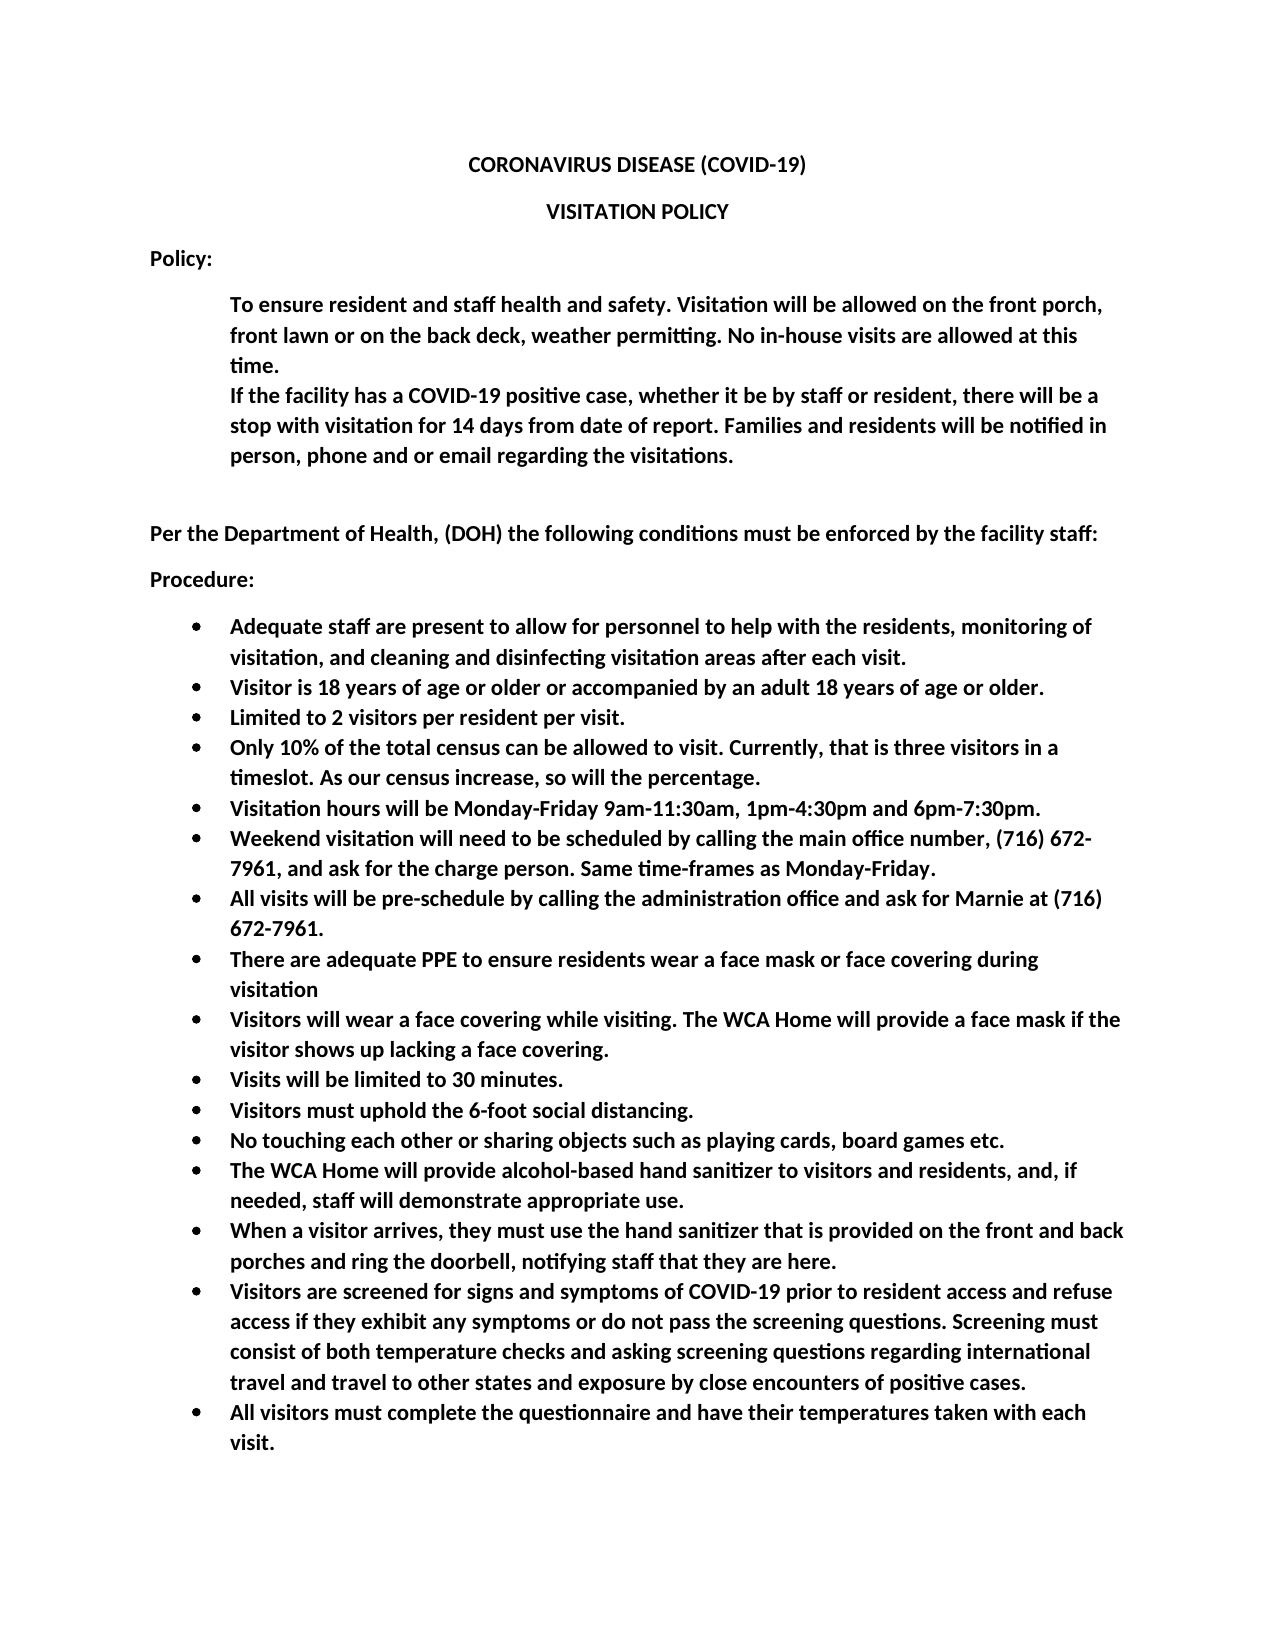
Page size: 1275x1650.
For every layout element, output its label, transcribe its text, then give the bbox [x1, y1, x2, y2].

list To ensure resident and staff health and safety. Visitation will be allowed on the front porch, front lawn or on the back deck, weather permitting. No in-house visits are allowed at this time. [230, 291, 1125, 379]
list Weekend visitation will need to be scheduled by calling the main office number, (716) 672-7961, and ask for the charge person. Same time-frames as Monday-Friday. [192, 824, 1125, 882]
list Visitation hours will be Monday-Friday 9am-11:30am, 1pm-4:30pm and 6pm-7:30pm. [192, 794, 1125, 822]
list When a visitor arrives, they must use the hand sanitizer that is provided on the front and back porches and ring the doorbell, notifying staff that they are here. [192, 1217, 1125, 1275]
list Visitors are screened for signs and symptoms of COVID-19 prior to resident access and refuse access if they exhibit any symptoms or do not pass the screening questions. Screening must consist of both temperature checks and asking screening questions regarding international travel and travel to other states and exposure by close encounters of positive cases. [192, 1277, 1125, 1396]
list Visits will be limited to 30 minutes. [192, 1066, 1125, 1094]
list All visitors must complete the questionnaire and have their temperatures taken with each visit. [192, 1398, 1125, 1456]
list Visitors must uphold the 6-foot social distancing. [192, 1096, 1125, 1124]
text CORONAVIRUS DISEASE (COVID-19) [150, 150, 1125, 178]
list No touching each other or sharing objects such as playing cards, board games etc. [192, 1126, 1125, 1154]
text VISITATION POLICY [150, 197, 1125, 225]
list The WCA Home will provide alcohol-based hand sanitizer to visitors and residents, and, if needed, staff will demonstrate appropriate use. [192, 1156, 1125, 1214]
list If the facility has a COVID-19 positive case, whether it be by staff or resident, there will be a stop with visitation for 14 days from date of report. Families and residents will be notified in person, phone and or email regarding the visitations. [230, 381, 1125, 470]
list Limited to 2 visitors per resident per visit. [192, 703, 1125, 731]
list Only 10% of the total census can be allowed to visit. Currently, that is three visitors in a timeslot. As our census increase, so will the percentage. [192, 733, 1125, 792]
list Adequate staff are present to allow for personnel to help with the residents, monitoring of visitation, and cleaning and disinfecting visitation areas after each visit. [192, 612, 1125, 671]
list Visitors will wear a face covering while visiting. The WCA Home will provide a face mask if the visitor shows up lacking a face covering. [192, 1005, 1125, 1063]
text Procedure: [150, 566, 1125, 594]
list There are adequate PPE to ensure residents wear a face mask or face covering during visitation [192, 945, 1125, 1003]
list Visitor is 18 years of age or older or accompanied by an adult 18 years of age or older. [192, 673, 1125, 701]
list All visits will be pre-schedule by calling the administration office and ask for Marnie at (716) 672-7961. [192, 884, 1125, 943]
text Per the Department of Health, (DOH) the following conditions must be enforced by the facility staff: [150, 519, 1125, 547]
text Policy: [150, 244, 1125, 272]
